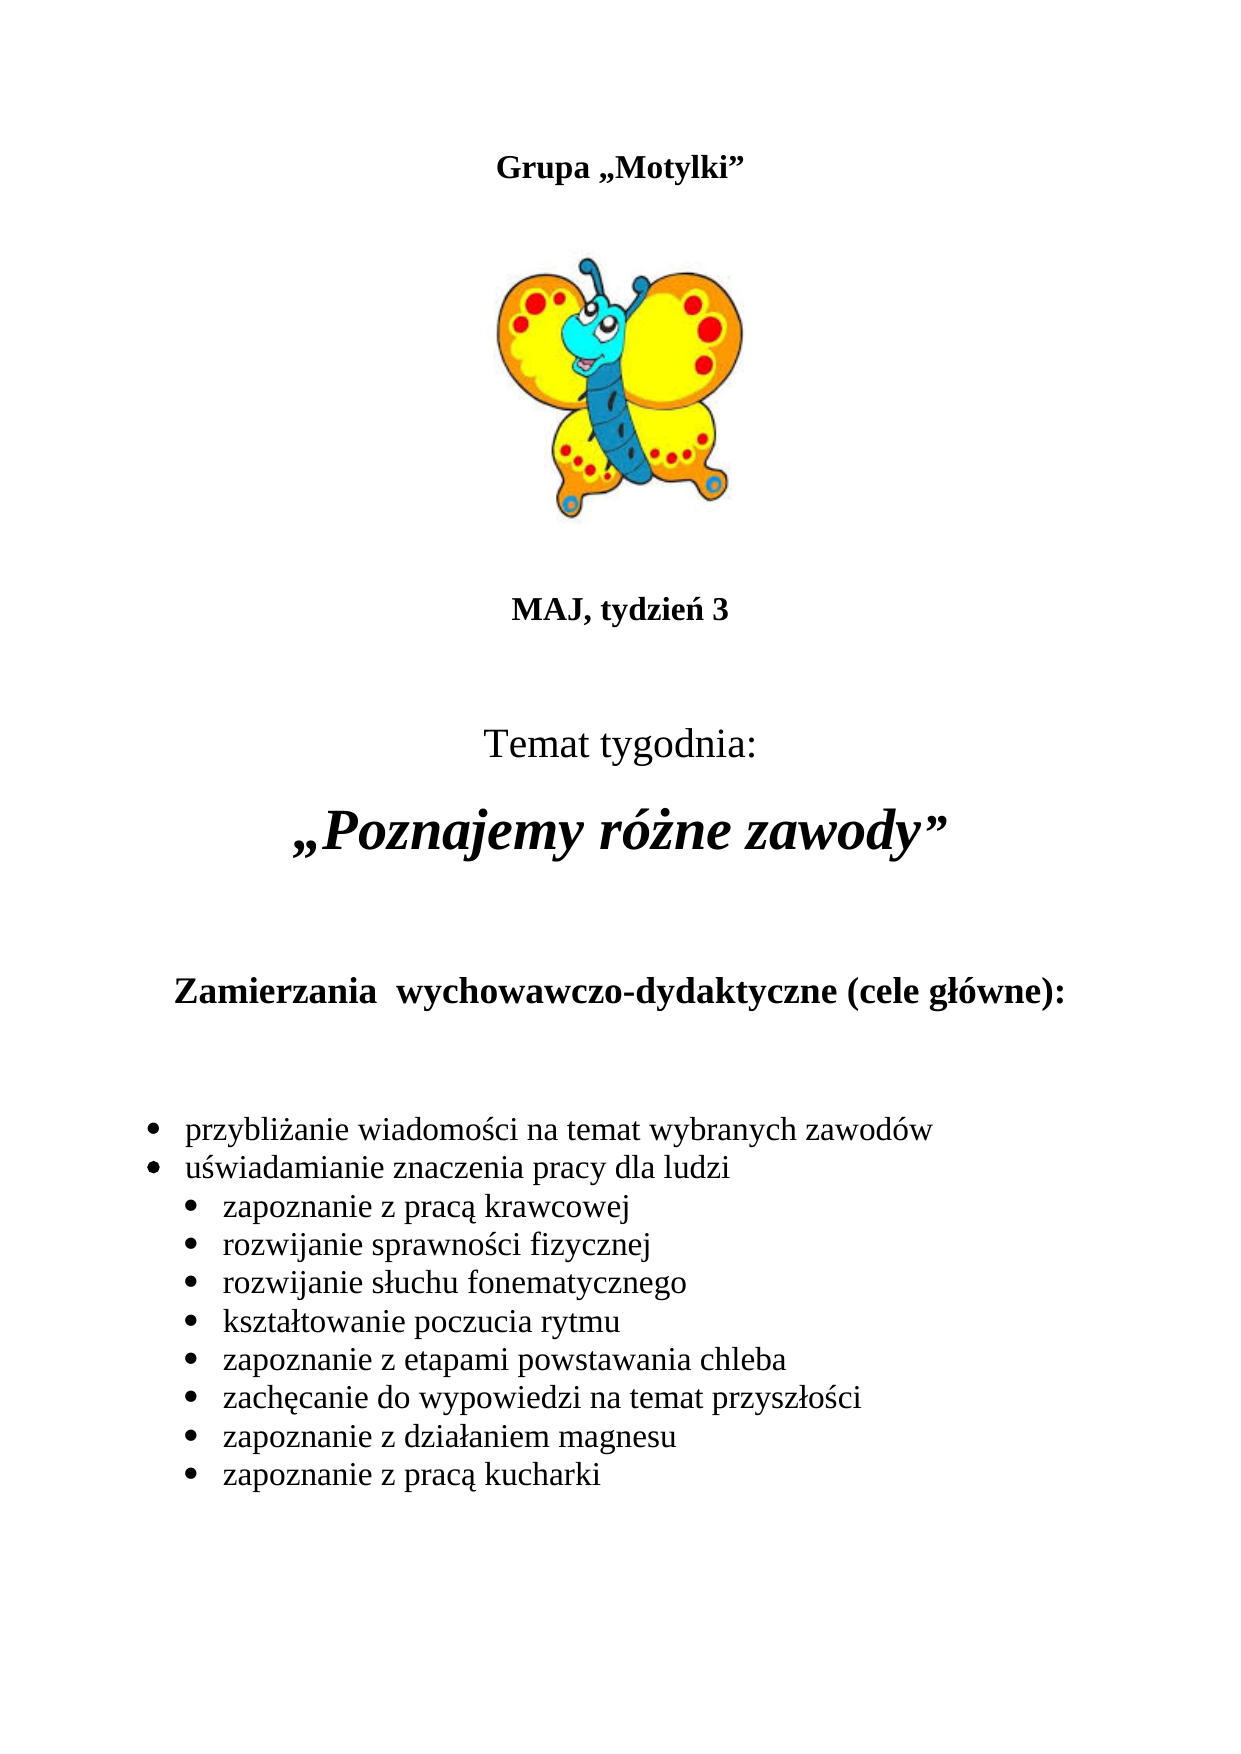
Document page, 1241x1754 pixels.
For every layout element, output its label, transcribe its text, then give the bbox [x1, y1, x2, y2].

list zapoznanie z działaniem magnesu [185, 1416, 1093, 1454]
list rozwijanie sprawności fizycznej [185, 1224, 1093, 1263]
text Temat tygodnia: [148, 719, 1093, 767]
text „Poznajemy różne zawody” [148, 795, 1093, 862]
picture [444, 212, 796, 564]
list zachęcanie do wypowiedzi na temat przyszłości [185, 1378, 1093, 1416]
text MAJ, tydzień 3 [148, 589, 1093, 627]
list rozwijanie słuchu fonematycznego [185, 1263, 1093, 1301]
list zapoznanie z pracą krawcowej [185, 1186, 1093, 1224]
text Zamierzania wychowawczo-dydaktyczne (cele główne): [148, 969, 1093, 1012]
list zapoznanie z pracą kucharki [185, 1454, 1093, 1493]
list zapoznanie z etapami powstawania chleba [185, 1339, 1093, 1378]
list kształtowanie poczucia rytmu [185, 1301, 1093, 1339]
list przybliżanie wiadomości na temat wybranych zawodów [148, 1109, 1093, 1148]
list uświadamianie znaczenia pracy dla ludzi [148, 1148, 1093, 1186]
text Grupa „Motylki” [148, 148, 1093, 186]
